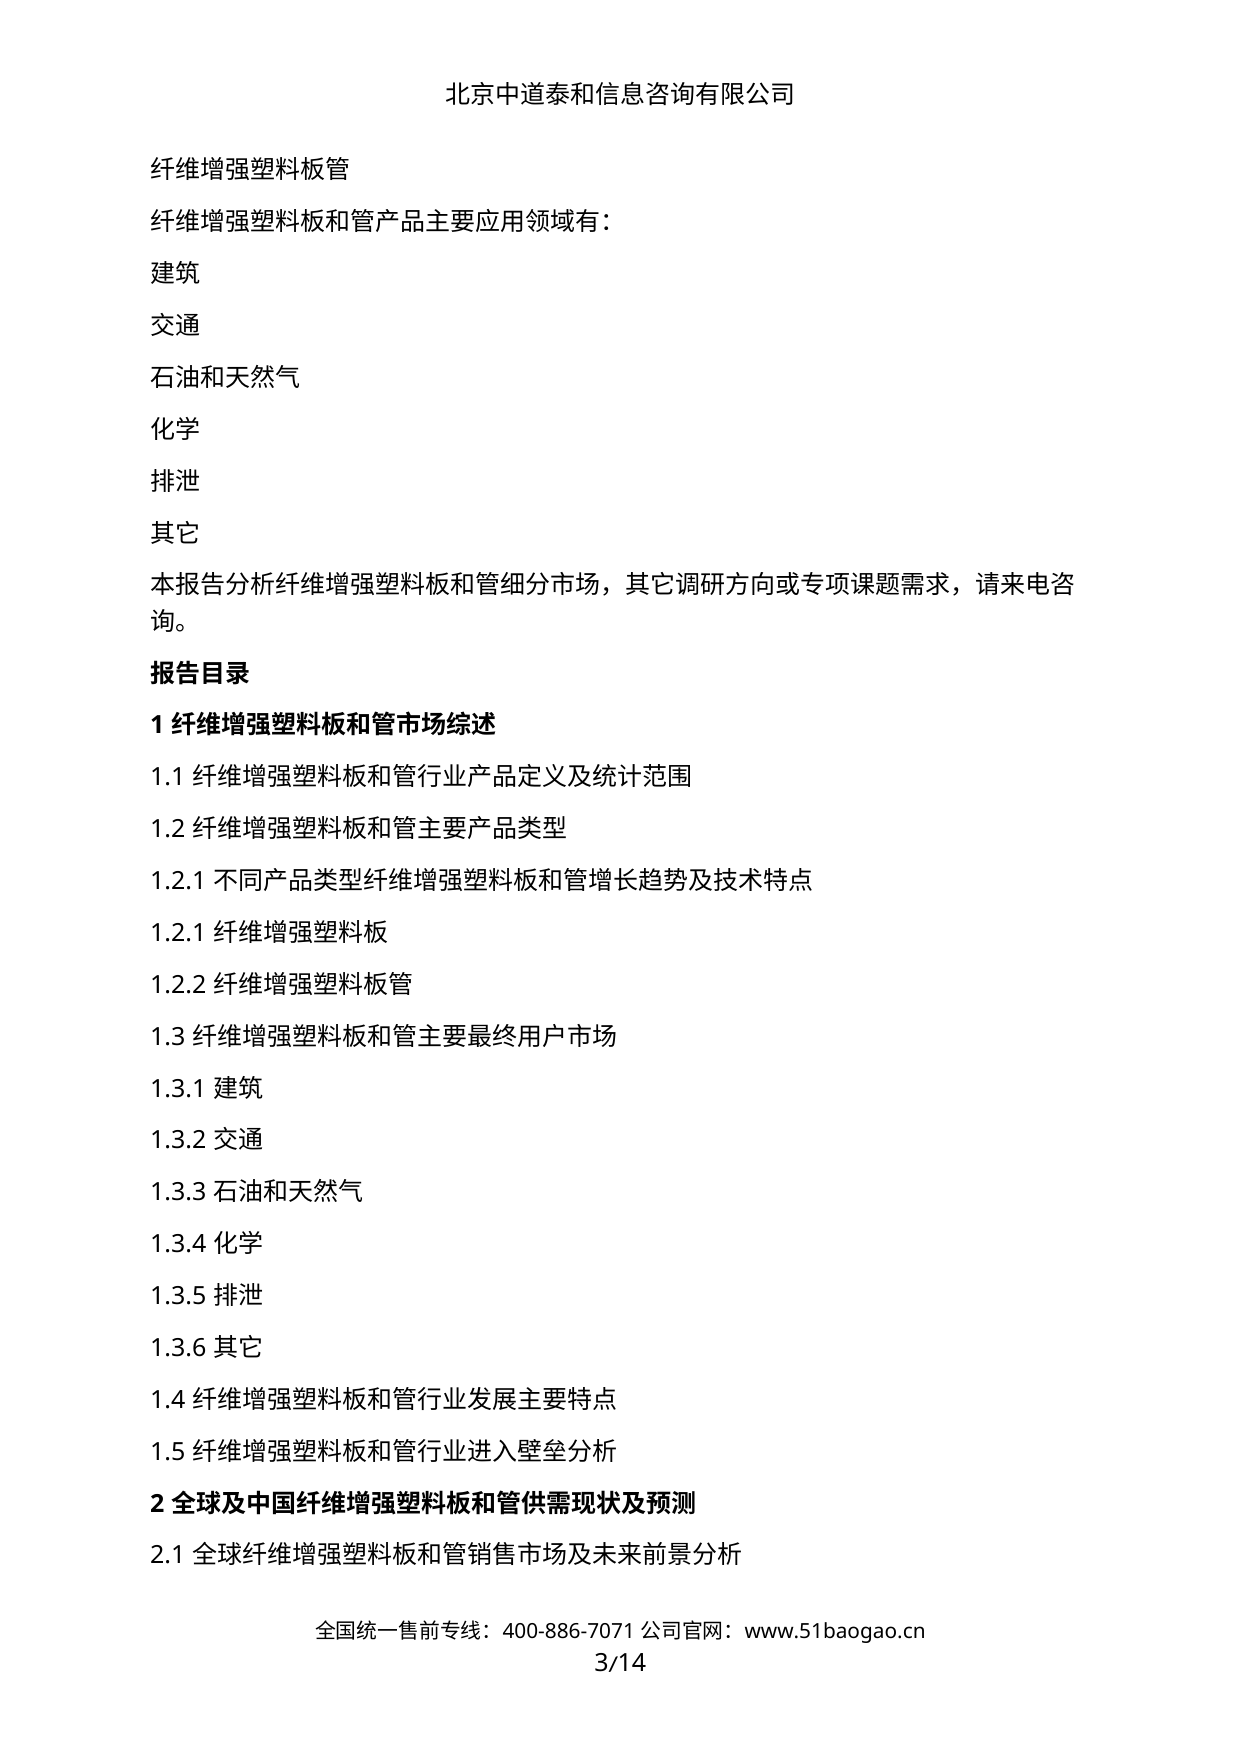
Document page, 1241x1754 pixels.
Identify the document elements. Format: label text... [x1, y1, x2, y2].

text 1.4 纤维增强塑料板和管行业发展主要特点 [150, 1379, 1090, 1416]
text 1.3.4 化学 [150, 1224, 1090, 1260]
text 1.3.5 排泄 [150, 1276, 1090, 1312]
text 1.2.1 不同产品类型纤维增强塑料板和管增长趋势及技术特点 [150, 861, 1090, 897]
text 化学 [150, 409, 1090, 446]
text 报告目录 [150, 653, 1090, 689]
text 1.1 纤维增强塑料板和管行业产品定义及统计范围 [150, 757, 1090, 793]
text 1.2.2 纤维增强塑料板管 [150, 964, 1090, 1001]
text 1 纤维增强塑料板和管市场综述 [150, 705, 1090, 741]
text 1.2 纤维增强塑料板和管主要产品类型 [150, 809, 1090, 845]
text 1.5 纤维增强塑料板和管行业进入壁垒分析 [150, 1431, 1090, 1467]
text 纤维增强塑料板和管产品主要应用领域有： [150, 202, 1090, 238]
text 1.3.6 其它 [150, 1327, 1090, 1364]
text 1.3.2 交通 [150, 1120, 1090, 1156]
text 排泄 [150, 461, 1090, 497]
text 2.1 全球纤维增强塑料板和管销售市场及未来前景分析 [150, 1535, 1090, 1571]
text 石油和天然气 [150, 357, 1090, 394]
text 交通 [150, 306, 1090, 342]
text 2 全球及中国纤维增强塑料板和管供需现状及预测 [150, 1483, 1090, 1519]
text 本报告分析纤维增强塑料板和管细分市场，其它调研方向或专项课题需求，请来电咨询。 [150, 565, 1090, 637]
text 纤维增强塑料板管 [150, 150, 1090, 186]
text 1.3 纤维增强塑料板和管主要最终用户市场 [150, 1016, 1090, 1052]
text 建筑 [150, 254, 1090, 290]
text 其它 [150, 513, 1090, 549]
text 1.3.3 石油和天然气 [150, 1172, 1090, 1208]
text 1.3.1 建筑 [150, 1068, 1090, 1104]
text 1.2.1 纤维增强塑料板 [150, 912, 1090, 949]
